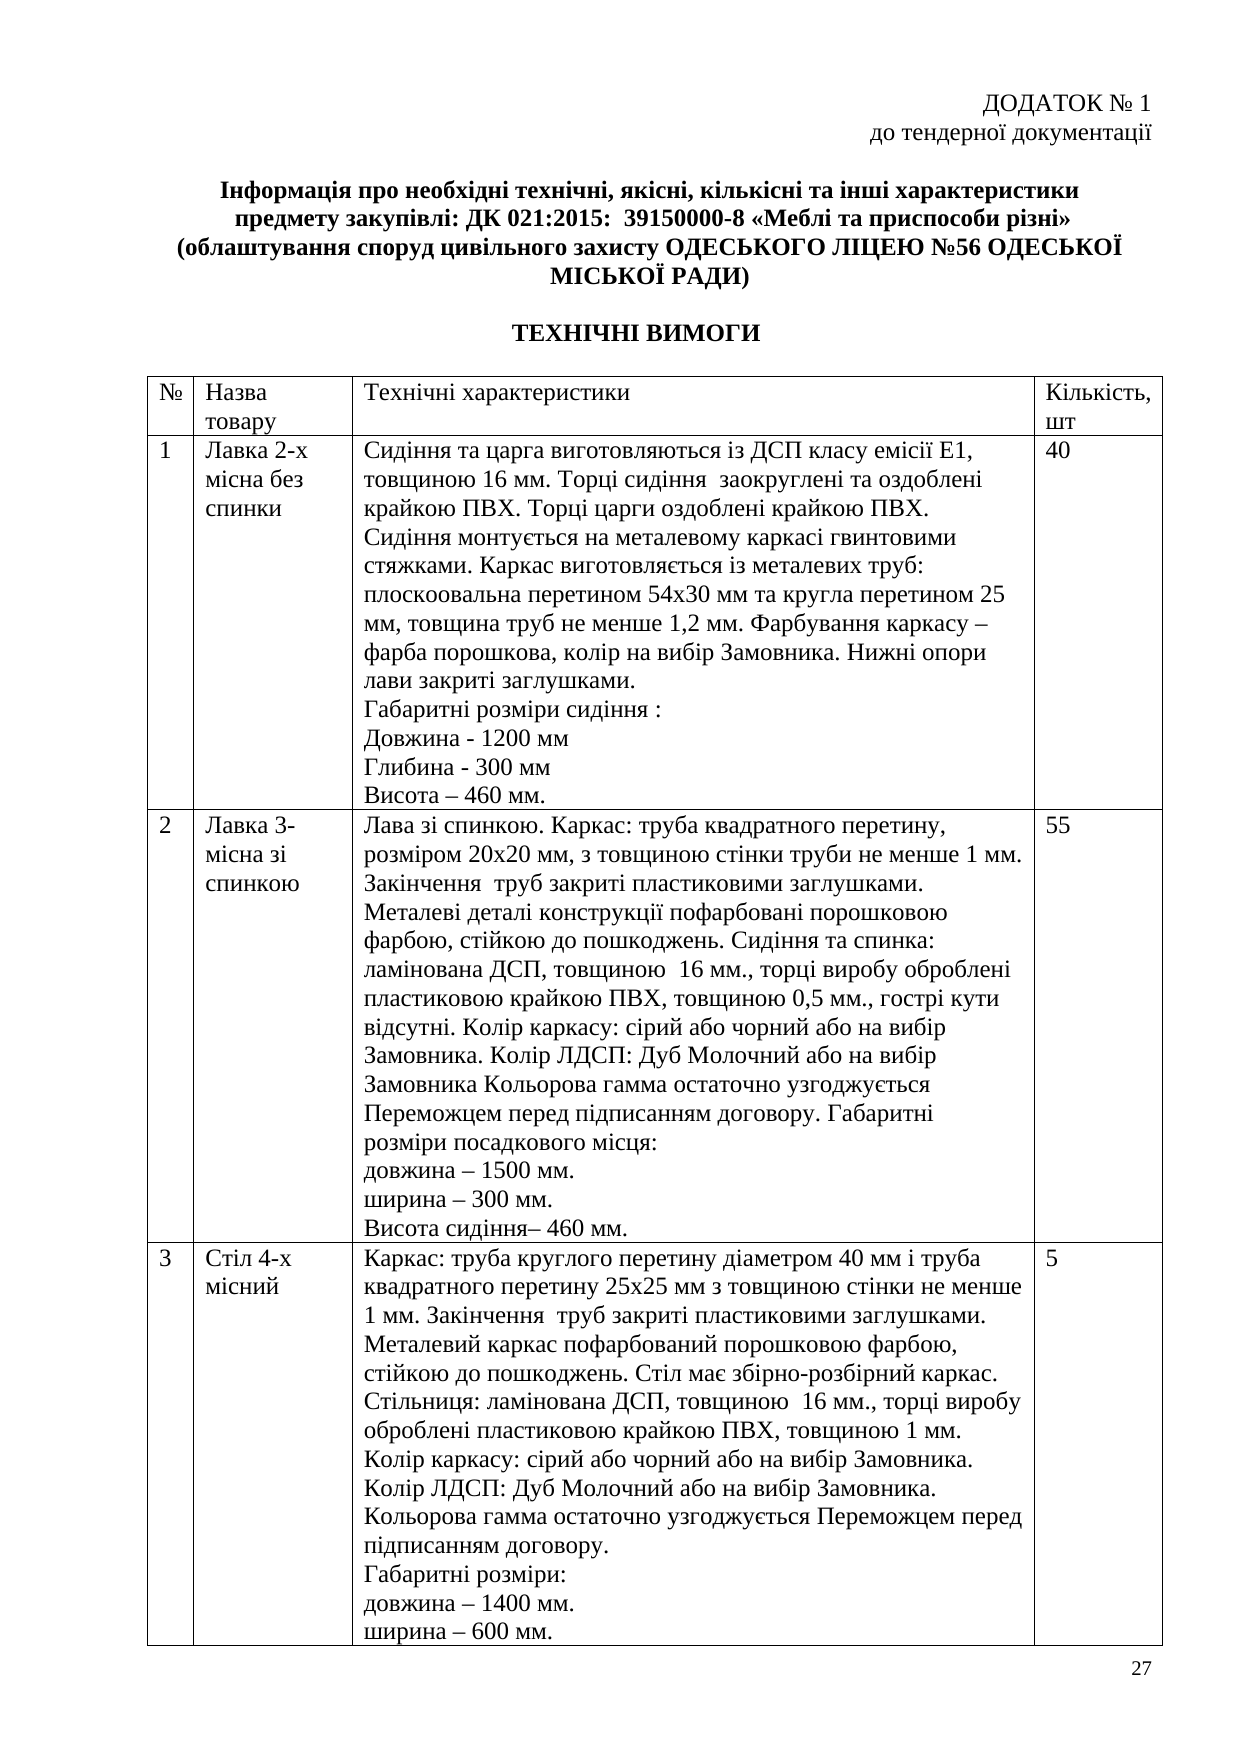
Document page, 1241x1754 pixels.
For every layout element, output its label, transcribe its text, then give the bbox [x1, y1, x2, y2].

text Інформація про необхідні технічні, якісні, кількісні та інші характеристики [148, 175, 1152, 203]
text до тендерної документації [148, 117, 1152, 146]
text ТЕХНІЧНІ ВИМОГИ [148, 318, 1124, 347]
table_cell 40 [1035, 436, 1162, 809]
table_cell Стіл 4-х місний [194, 1243, 352, 1645]
table_cell Лава зі спинкою. Каркас: труба квадратного перетину, розміром 20х20 мм, з товщиною стінки труби не менше 1 мм. Закінчення труб закриті пластиковими заглушками. Металеві деталі конструкції пофарбовані порошковою фарбою, стійкою до пошкоджень. Сидіння та спинка: ламінована ДСП, товщиною 16 мм., торці виробу оброблені пластиковою крайкою ПВХ, товщиною 0,5 мм., гострі кути відсутні. Колір каркасу: сірий або чорний або на вибір Замовника. Колір ЛДСП: Дуб Молочний або на вибір Замовника Кольорова гамма остаточно узгоджується Переможцем перед підписанням договору. Габаритні розміри посадкового місця: довжина – 1500 мм. ширина – 300 мм. Висота сидіння– 460 мм. [353, 810, 1034, 1242]
text предмету закупівлі: ДК 021:2015: 39150000-8 «Меблі та приспособи різні» (облаштування споруд цивільного захисту ОДЕСЬКОГО ЛІЦЕЮ №56 ОДЕСЬКОЇ МІСЬКОЇ РАДИ) [148, 203, 1152, 290]
table_cell 1 [148, 436, 193, 809]
text ДОДАТОК № 1 [148, 88, 1152, 117]
table_cell 3 [148, 1243, 193, 1645]
table_cell Лавка 2-х місна без спинки [194, 436, 352, 809]
table_header Технічні характеристики [353, 377, 1034, 434]
table_cell Лавка 3-місна зі спинкою [194, 810, 352, 1242]
table_cell 55 [1035, 810, 1162, 1242]
table_cell Сидіння та царга виготовляються із ДСП класу емісії Е1, товщиною 16 мм. Торці сидіння заокруглені та оздоблені крайкою ПВХ. Торці царги оздоблені крайкою ПВХ. Сидіння монтується на металевому каркасі гвинтовими стяжками. Каркас виготовляється із металевих труб: плоскоовальна перетином 54х30 мм та кругла перетином 25 мм, товщина труб не менше 1,2 мм. Фарбування каркасу – фарба порошкова, колір на вибір Замовника. Нижні опори лави закриті заглушками. Габаритні розміри сидіння : Довжина - 1200 мм Глибина - 300 мм Висота – 460 мм. [353, 436, 1034, 809]
table_header № [148, 377, 193, 434]
table_cell 5 [1035, 1243, 1162, 1645]
table_header Назва товару [194, 377, 352, 434]
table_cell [353, 1243, 1034, 1645]
table_header Кількість, шт [1035, 377, 1162, 434]
table_cell 2 [148, 810, 193, 1242]
